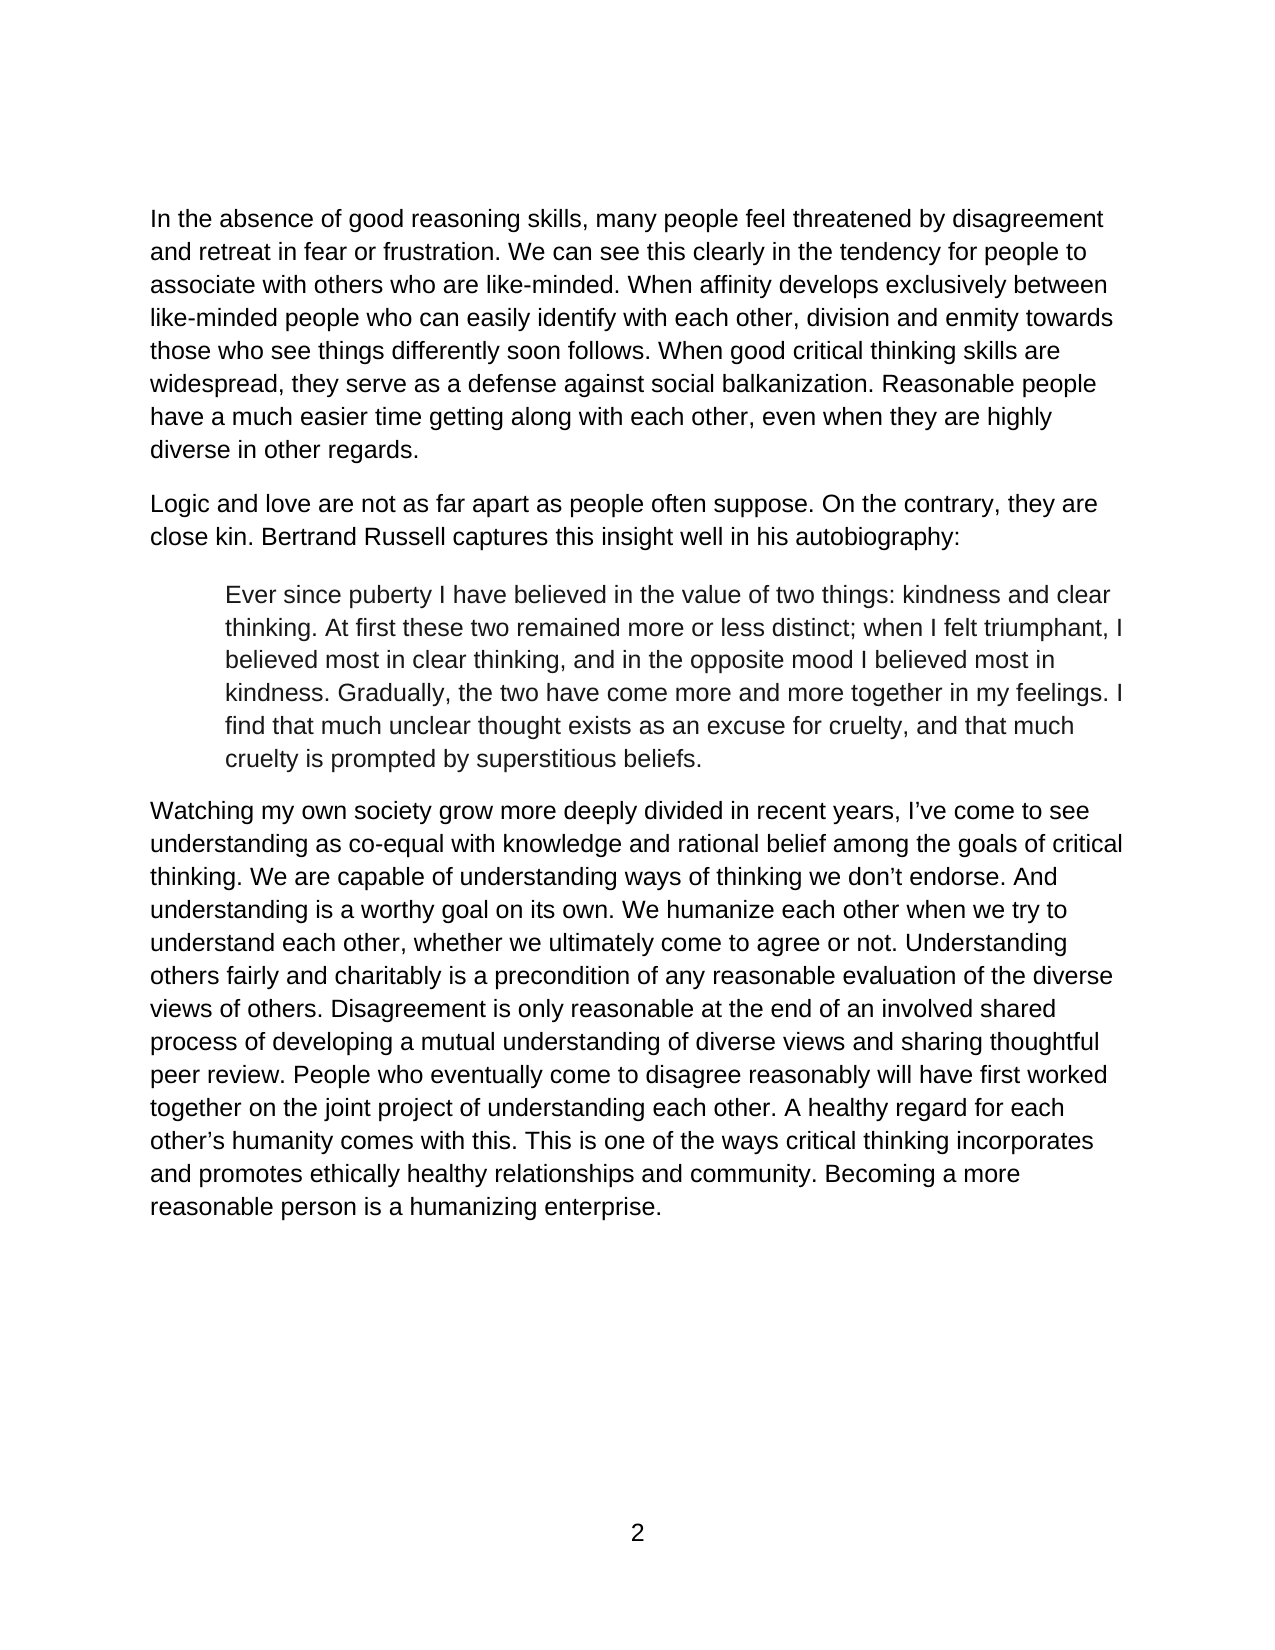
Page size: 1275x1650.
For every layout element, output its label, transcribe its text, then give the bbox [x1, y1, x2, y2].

text Watching my own society grow more deeply divided in recent years, I’ve come to see understanding as co-equal with knowledge and rational belief among the goals of critical thinking. We are capable of understanding ways of thinking we don’t endorse. And understanding is a worthy goal on its own. We humanize each other when we try to understand each other, whether we ultimately come to agree or not. Understanding others fairly and charitably is a precondition of any reasonable evaluation of the diverse views of others. Disagreement is only reasonable at the end of an involved shared process of developing a mutual understanding of diverse views and sharing thoughtful peer review. People who eventually come to disagree reasonably will have first worked together on the joint project of understanding each other. A healthy regard for each other’s humanity comes with this. This is one of the ways critical thinking incorporates and promotes ethically healthy relationships and community. Becoming a more reasonable person is a humanizing enterprise. [150, 796, 1125, 1221]
text Logic and love are not as far apart as people often suppose. On the contrary, they are close kin. Bertrand Russell captures this insight well in his autobiography: [150, 489, 1125, 551]
text In the absence of good reasoning skills, many people feel threatened by disagreement and retreat in fear or frustration. We can see this clearly in the tendency for people to associate with others who are like-minded. When affinity develops exclusively between like-minded people who can easily identify with each other, division and enmity towards those who see things differently soon follows. When good critical thinking skills are widespread, they serve as a defense against social balkanization. Reasonable people have a much easier time getting along with each other, even when they are highly diverse in other regards. [150, 204, 1125, 464]
subtitle Ever since puberty I have believed in the value of two things: kindness and clear thinking. At first these two remained more or less distinct; when I felt triumphant, I believed most in clear thinking, and in the opposite mood I believed most in kindness. Gradually, the two have come more and more together in my feelings. I find that much unclear thought exists as an excuse for cruelty, and that much cruelty is prompted by superstitious beliefs. [225, 576, 1125, 773]
